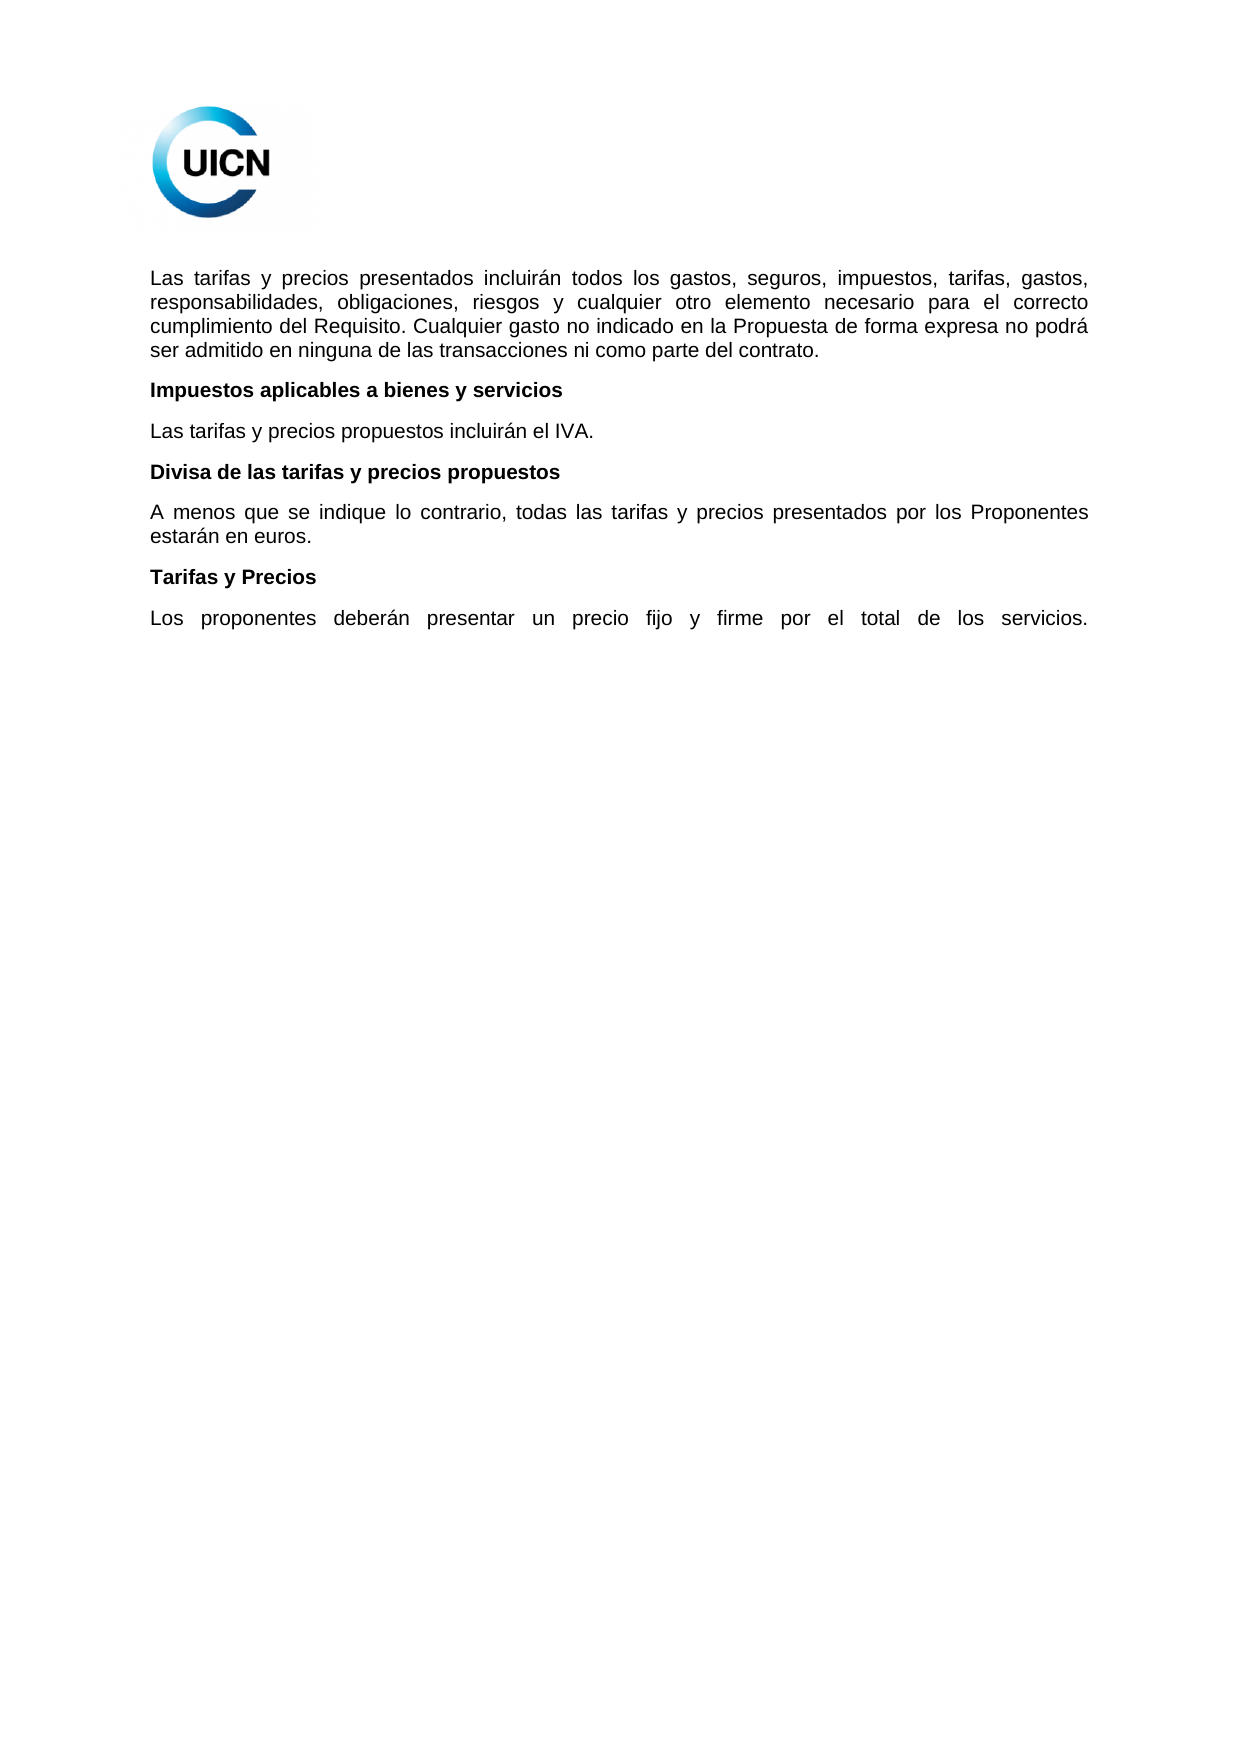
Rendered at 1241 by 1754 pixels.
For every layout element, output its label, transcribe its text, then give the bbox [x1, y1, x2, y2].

text Impuestos aplicables a bienes y servicios [150, 378, 1090, 402]
picture [106, 101, 318, 236]
text A menos que se indique lo contrario, todas las tarifas y precios presentados por los Proponentes estarán en euros. [150, 500, 1090, 548]
text Tarifas y Precios [150, 565, 1090, 589]
text Los proponentes deberán presentar un precio fijo y firme por el total de los servicios. [150, 605, 1090, 657]
text Las tarifas y precios propuestos incluirán el IVA. [150, 419, 1090, 443]
text Las tarifas y precios presentados incluirán todos los gastos, seguros, impuestos, tarifas, gastos, responsabilidades, obligaciones, riesgos y cualquier otro elemento necesario para el correcto cumplimiento del Requisito. Cualquier gasto no indicado en la Propuesta de forma expresa no podrá ser admitido en ninguna de las transacciones ni como parte del contrato. [150, 266, 1090, 362]
text Divisa de las tarifas y precios propuestos [150, 459, 1090, 483]
